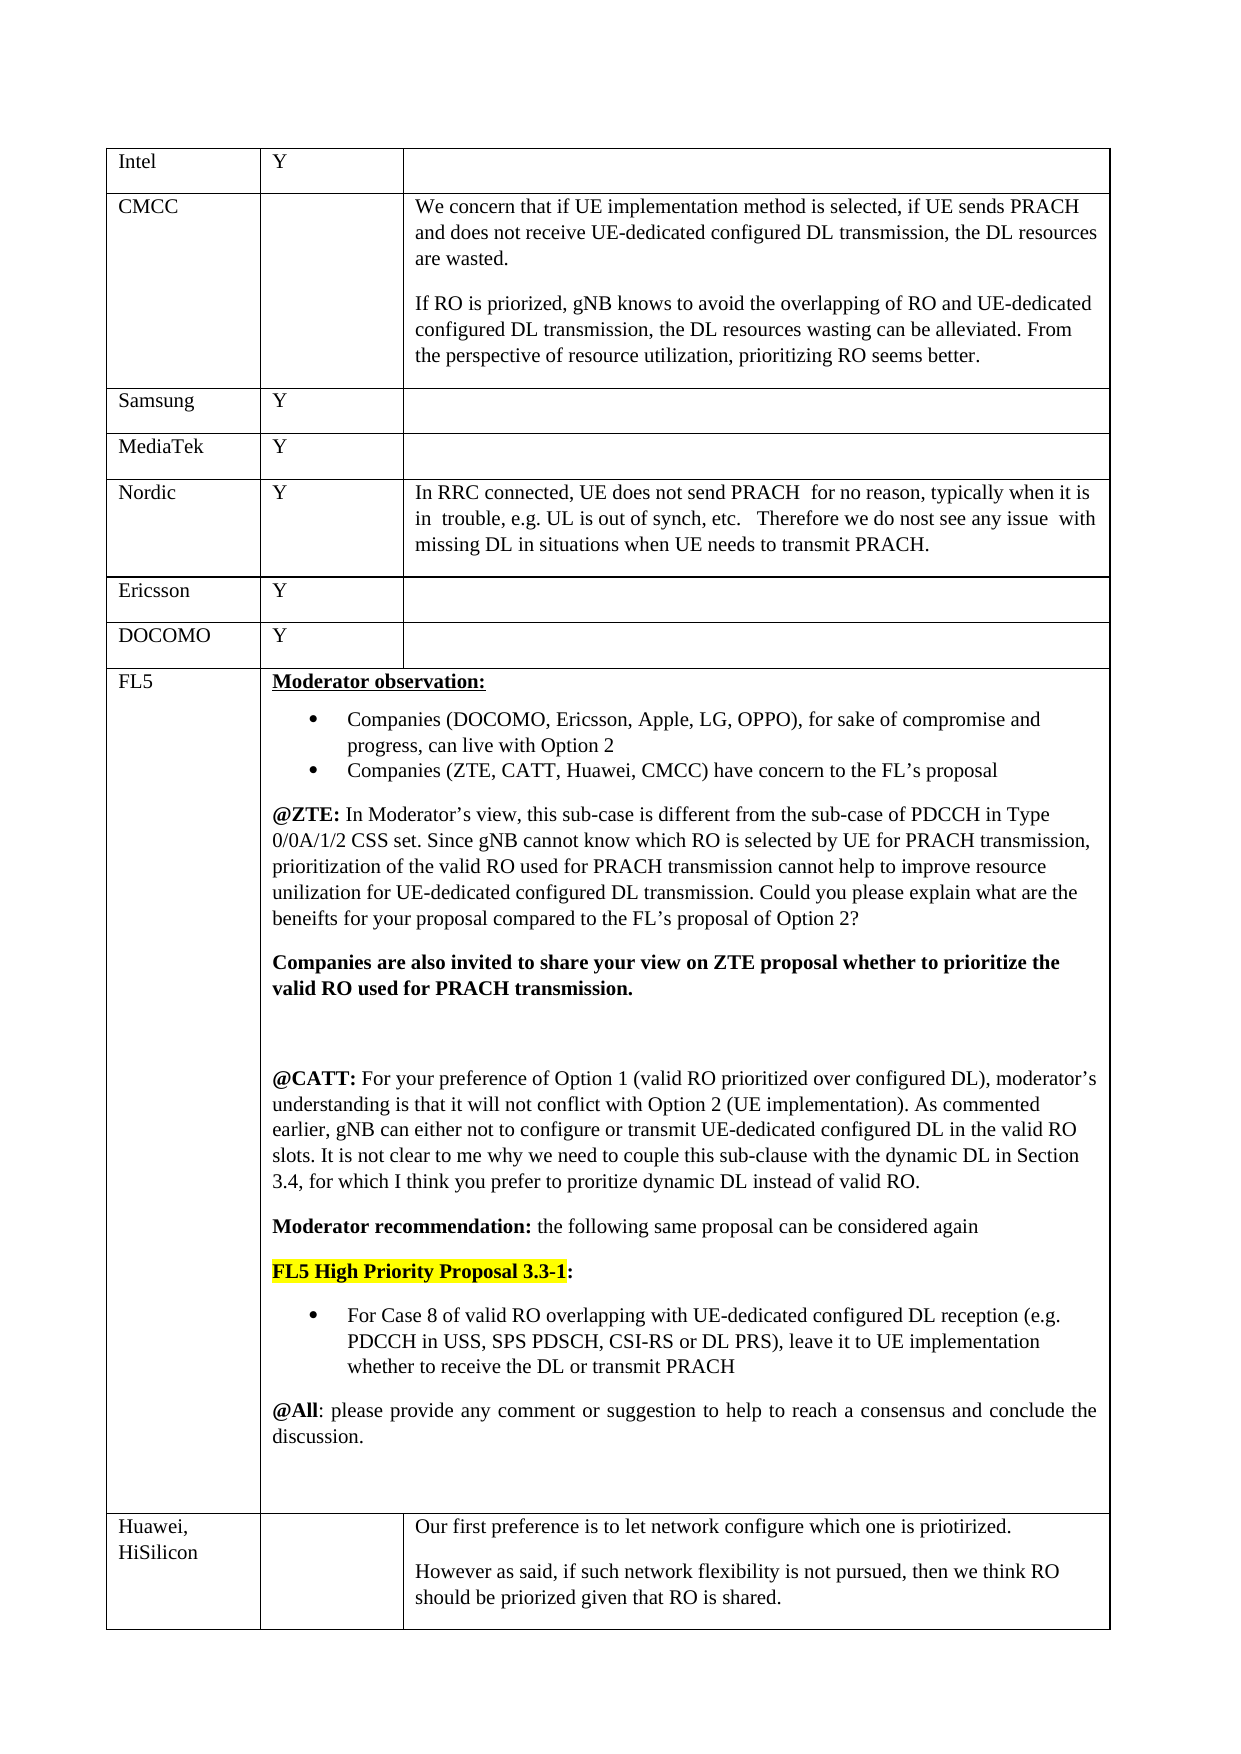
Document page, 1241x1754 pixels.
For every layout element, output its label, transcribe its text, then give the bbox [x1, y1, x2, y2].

table_cell CMCC [107, 194, 260, 387]
table_cell Huawei, HiSilicon [107, 1514, 260, 1629]
table_cell [261, 194, 403, 387]
table_cell Moderator observation: Companies (DOCOMO, Ericsson, Apple, LG, OPPO), for sake of compromise and progress, can live with Option 2 Companies (ZTE, CATT, Huawei, CMCC) have concern to the FL’s proposal @ZTE: In Moderator’s view, this sub-case is different from the sub-case of PDCCH in Type 0/0A/1/2 CSS set. Since gNB cannot know which RO is selected by UE for PRACH transmission, prioritization of the valid RO used for PRACH transmission cannot help to improve resource unilization for UE-dedicated configured DL transmission. Could you please explain what are the beneifts for your proposal compared to the FL’s proposal of Option 2? Companies are also invited to share your view on ZTE proposal whether to prioritize the valid RO used for PRACH transmission. @CATT: For your preference of Option 1 (valid RO prioritized over configured DL), moderator’s understanding is that it will not conflict with Option 2 (UE implementation). As commented earlier, gNB can either not to configure or transmit UE-dedicated configured DL in the valid RO slots. It is not clear to me why we need to couple this sub-clause with the dynamic DL in Section 3.4, for which I think you prefer to proritize dynamic DL instead of valid RO. Moderator recommendation: the following same proposal can be considered again FL5 High Priority Proposal 3.3-1: For Case 8 of valid RO overlapping with UE-dedicated configured DL reception (e.g. PDCCH in USS, SPS PDSCH, CSI-RS or DL PRS), leave it to UE implementation whether to receive the DL or transmit PRACH @All: please provide any comment or suggestion to help to reach a consensus and conclude the discussion. [261, 669, 1109, 1513]
table_cell Y [261, 480, 403, 576]
table_cell FL5 [107, 669, 260, 1513]
table_cell Y [261, 578, 403, 622]
table_cell Y [261, 623, 403, 668]
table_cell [404, 1514, 1109, 1629]
table_cell Y [261, 389, 403, 433]
table_cell Nordic [107, 480, 260, 576]
table_cell Y [261, 149, 403, 193]
table_cell DOCOMO [107, 623, 260, 668]
table_cell [404, 434, 1109, 479]
table_cell [261, 1514, 403, 1629]
table_cell Samsung [107, 389, 260, 433]
table_cell In RRC connected, UE does not send PRACH for no reason, typically when it is in trouble, e.g. UL is out of synch, etc. Therefore we do nost see any issue with missing DL in situations when UE needs to transmit PRACH. [404, 480, 1109, 576]
table_cell Ericsson [107, 578, 260, 622]
table_cell [404, 389, 1109, 433]
table_cell MediaTek [107, 434, 260, 479]
table_cell [404, 578, 1109, 622]
table_cell We concern that if UE implementation method is selected, if UE sends PRACH and does not receive UE-dedicated configured DL transmission, the DL resources are wasted. If RO is priorized, gNB knows to avoid the overlapping of RO and UE-dedicated configured DL transmission, the DL resources wasting can be alleviated. From the perspective of resource utilization, prioritizing RO seems better. [404, 194, 1109, 387]
table_cell [404, 149, 1109, 193]
table_cell Y [261, 434, 403, 479]
table_cell [404, 623, 1109, 668]
table_cell Intel [107, 149, 260, 193]
